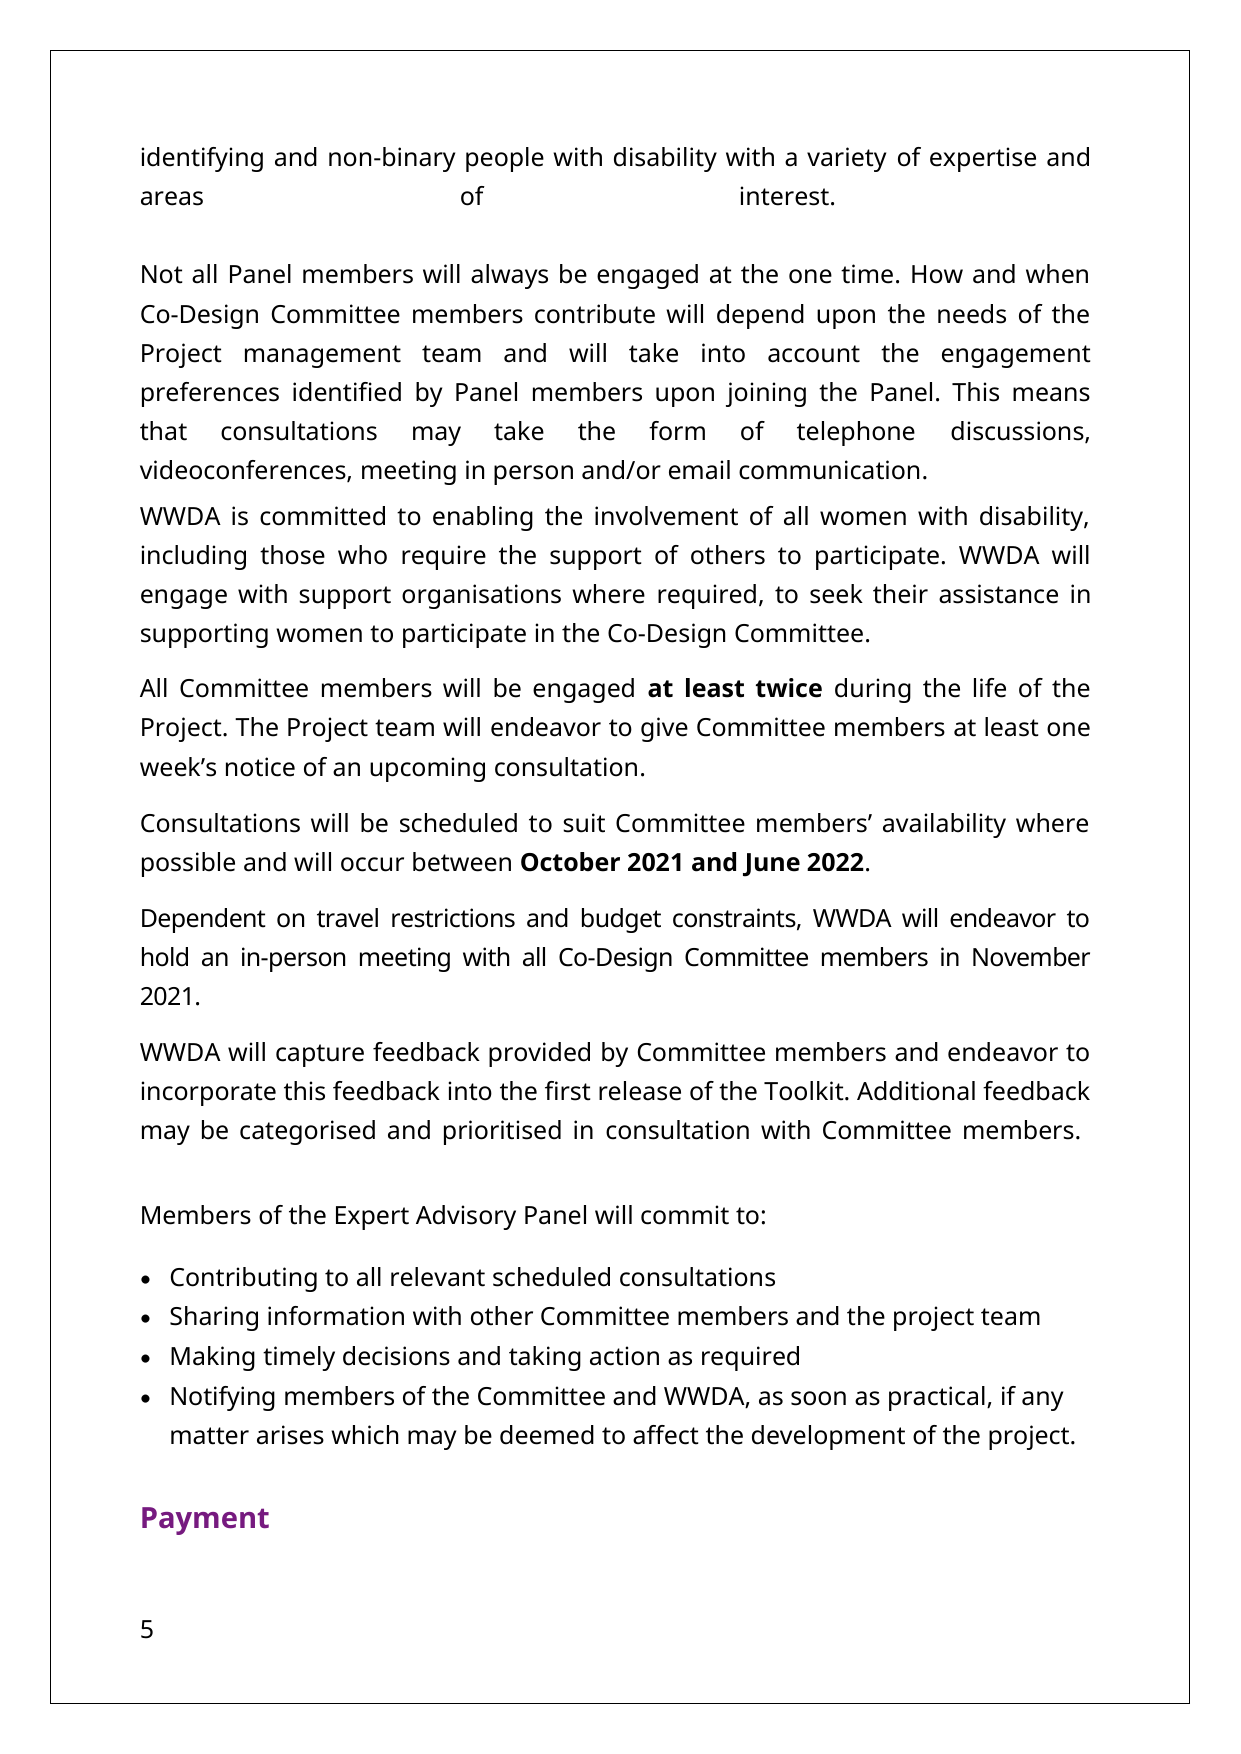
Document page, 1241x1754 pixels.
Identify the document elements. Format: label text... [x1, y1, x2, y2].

list Making timely decisions and taking action as required [139, 1338, 1103, 1372]
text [139, 139, 1091, 487]
text WWDA is committed to enabling the involvement of all women with disability, including those who require the support of others to participate. WWDA will engage with support organisations where required, to seek their assistance in supporting women to participate in the Co-Design Committee. [139, 498, 1091, 650]
text Members of the Expert Advisory Panel will commit to: [139, 1198, 1103, 1232]
list Contributing to all relevant scheduled consultations [139, 1260, 1103, 1294]
text Dependent on travel restrictions and budget constraints, WWDA will endeavor to hold an in-person meeting with all Co-Design Committee members in November 2021. [139, 901, 1091, 1013]
subtitle Payment [139, 1497, 1091, 1537]
text Consultations will be scheduled to suit Committee members’ availability where possible and will occur between October 2021 and June 2022. [139, 805, 1091, 879]
list Notifying members of the Committee and WWDA, as soon as practical, if any matter arises which may be deemed to affect the development of the project. [139, 1379, 1091, 1452]
text All Committee members will be engaged at least twice during the life of the Project. The Project team will endeavor to give Committee members at least one week’s notice of an upcoming consultation. [139, 671, 1091, 783]
list Sharing information with other Committee members and the project team [139, 1299, 1103, 1333]
text WWDA will capture feedback provided by Committee members and endeavor to incorporate this feedback into the first release of the Toolkit. Additional feedback may be categorised and prioritised in consultation with Committee members. [139, 1035, 1091, 1179]
